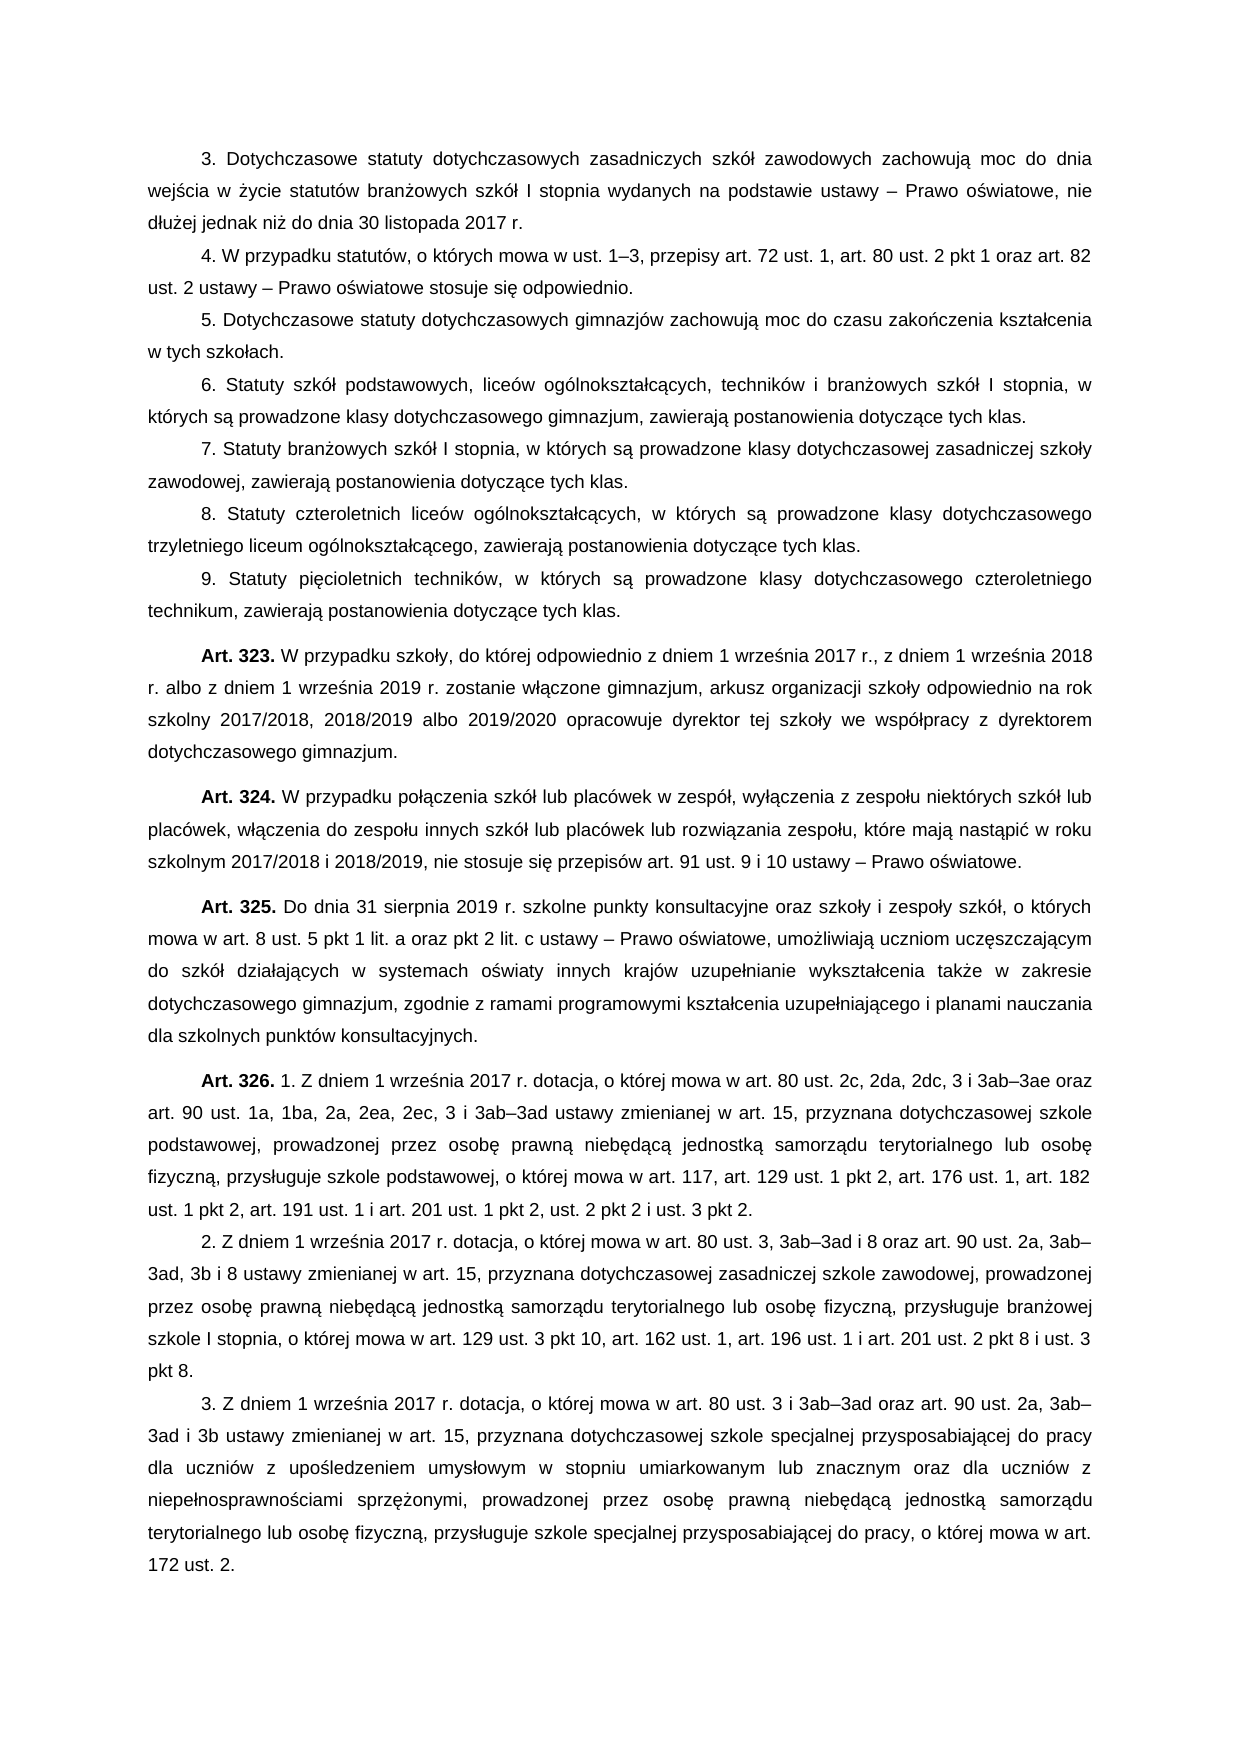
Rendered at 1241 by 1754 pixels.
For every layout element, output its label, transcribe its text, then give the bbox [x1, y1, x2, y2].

text Art. 326. 1. Z dniem 1 września 2017 r. dotacja, o której mowa w art. 80 ust. 2c, 2da, 2dc, 3 i 3ab–3ae oraz art. 90 ust. 1a, 1ba, 2a, 2ea, 2ec, 3 i 3ab–3ad ustawy zmienianej w art. 15, przyznana dotychczasowej szkole podstawowej, prowadzonej przez osobę prawną niebędącą jednostką samorządu terytorialnego lub osobę fizyczną, przysługuje szkole podstawowej, o której mowa w art. 117, art. 129 ust. 1 pkt 2, art. 176 ust. 1, art. 182 ust. 1 pkt 2, art. 191 ust. 1 i art. 201 ust. 1 pkt 2, ust. 2 pkt 2 i ust. 3 pkt 2. [148, 1069, 1093, 1220]
text 5. Dotychczasowe statuty dotychczasowych gimnazjów zachowują moc do czasu zakończenia kształcenia w tych szkołach. [148, 309, 1093, 363]
text 3. Dotychczasowe statuty dotychczasowych zasadniczych szkół zawodowych zachowują moc do dnia wejścia w życie statutów branżowych szkół I stopnia wydanych na podstawie ustawy – Prawo oświatowe, nie dłużej jednak niż do dnia 30 listopada 2017 r. [148, 148, 1093, 234]
text Art. 325. Do dnia 31 sierpnia 2019 r. szkolne punkty konsultacyjne oraz szkoły i zespoły szkół, o których mowa w art. 8 ust. 5 pkt 1 lit. a oraz pkt 2 lit. c ustawy – Prawo oświatowe, umożliwiają uczniom uczęszczającym do szkół działających w systemach oświaty innych krajów uzupełnianie wykształcenia także w zakresie dotychczasowego gimnazjum, zgodnie z ramami programowymi kształcenia uzupełniającego i planami nauczania dla szkolnych punktów konsultacyjnych. [148, 896, 1093, 1046]
text 2. Z dniem 1 września 2017 r. dotacja, o której mowa w art. 80 ust. 3, 3ab–3ad i 8 oraz art. 90 ust. 2a, 3ab–3ad, 3b i 8 ustawy zmienianej w art. 15, przyznana dotychczasowej zasadniczej szkole zawodowej, prowadzonej przez osobę prawną niebędącą jednostką samorządu terytorialnego lub osobę fizyczną, przysługuje branżowej szkole I stopnia, o której mowa w art. 129 ust. 3 pkt 10, art. 162 ust. 1, art. 196 ust. 1 i art. 201 ust. 2 pkt 8 i ust. 3 pkt 8. [148, 1231, 1093, 1382]
text 8. Statuty czteroletnich liceów ogólnokształcących, w których są prowadzone klasy dotychczasowego trzyletniego liceum ogólnokształcącego, zawierają postanowienia dotyczące tych klas. [148, 503, 1093, 557]
text 7. Statuty branżowych szkół I stopnia, w których są prowadzone klasy dotychczasowej zasadniczej szkoły zawodowej, zawierają postanowienia dotyczące tych klas. [148, 438, 1093, 492]
text 6. Statuty szkół podstawowych, liceów ogólnokształcących, techników i branżowych szkół I stopnia, w których są prowadzone klasy dotychczasowego gimnazjum, zawierają postanowienia dotyczące tych klas. [148, 374, 1093, 427]
text 9. Statuty pięcioletnich techników, w których są prowadzone klasy dotychczasowego czteroletniego technikum, zawierają postanowienia dotyczące tych klas. [148, 567, 1093, 621]
text 4. W przypadku statutów, o których mowa w ust. 1–3, przepisy art. 72 ust. 1, art. 80 ust. 2 pkt 1 oraz art. 82 ust. 2 ustawy – Prawo oświatowe stosuje się odpowiednio. [148, 244, 1093, 298]
text Art. 324. W przypadku połączenia szkół lub placówek w zespół, wyłączenia z zespołu niektórych szkół lub placówek, włączenia do zespołu innych szkół lub placówek lub rozwiązania zespołu, które mają nastąpić w roku szkolnym 2017/2018 i 2018/2019, nie stosuje się przepisów art. 91 ust. 9 i 10 ustawy – Prawo oświatowe. [148, 786, 1093, 872]
text Art. 323. W przypadku szkoły, do której odpowiednio z dniem 1 września 2017 r., z dniem 1 września 2018 r. albo z dniem 1 września 2019 r. zostanie włączone gimnazjum, arkusz organizacji szkoły odpowiednio na rok szkolny 2017/2018, 2018/2019 albo 2019/2020 opracowuje dyrektor tej szkoły we współpracy z dyrektorem dotychczasowego gimnazjum. [148, 644, 1093, 763]
text 3. Z dniem 1 września 2017 r. dotacja, o której mowa w art. 80 ust. 3 i 3ab–3ad oraz art. 90 ust. 2a, 3ab–3ad i 3b ustawy zmienianej w art. 15, przyznana dotychczasowej szkole specjalnej przysposabiającej do pracy dla uczniów z upośledzeniem umysłowym w stopniu umiarkowanym lub znacznym oraz dla uczniów z niepełnosprawnościami sprzężonymi, prowadzonej przez osobę prawną niebędącą jednostką samorządu terytorialnego lub osobę fizyczną, przysługuje szkole specjalnej przysposabiającej do pracy, o której mowa w art. 172 ust. 2. [148, 1392, 1093, 1575]
